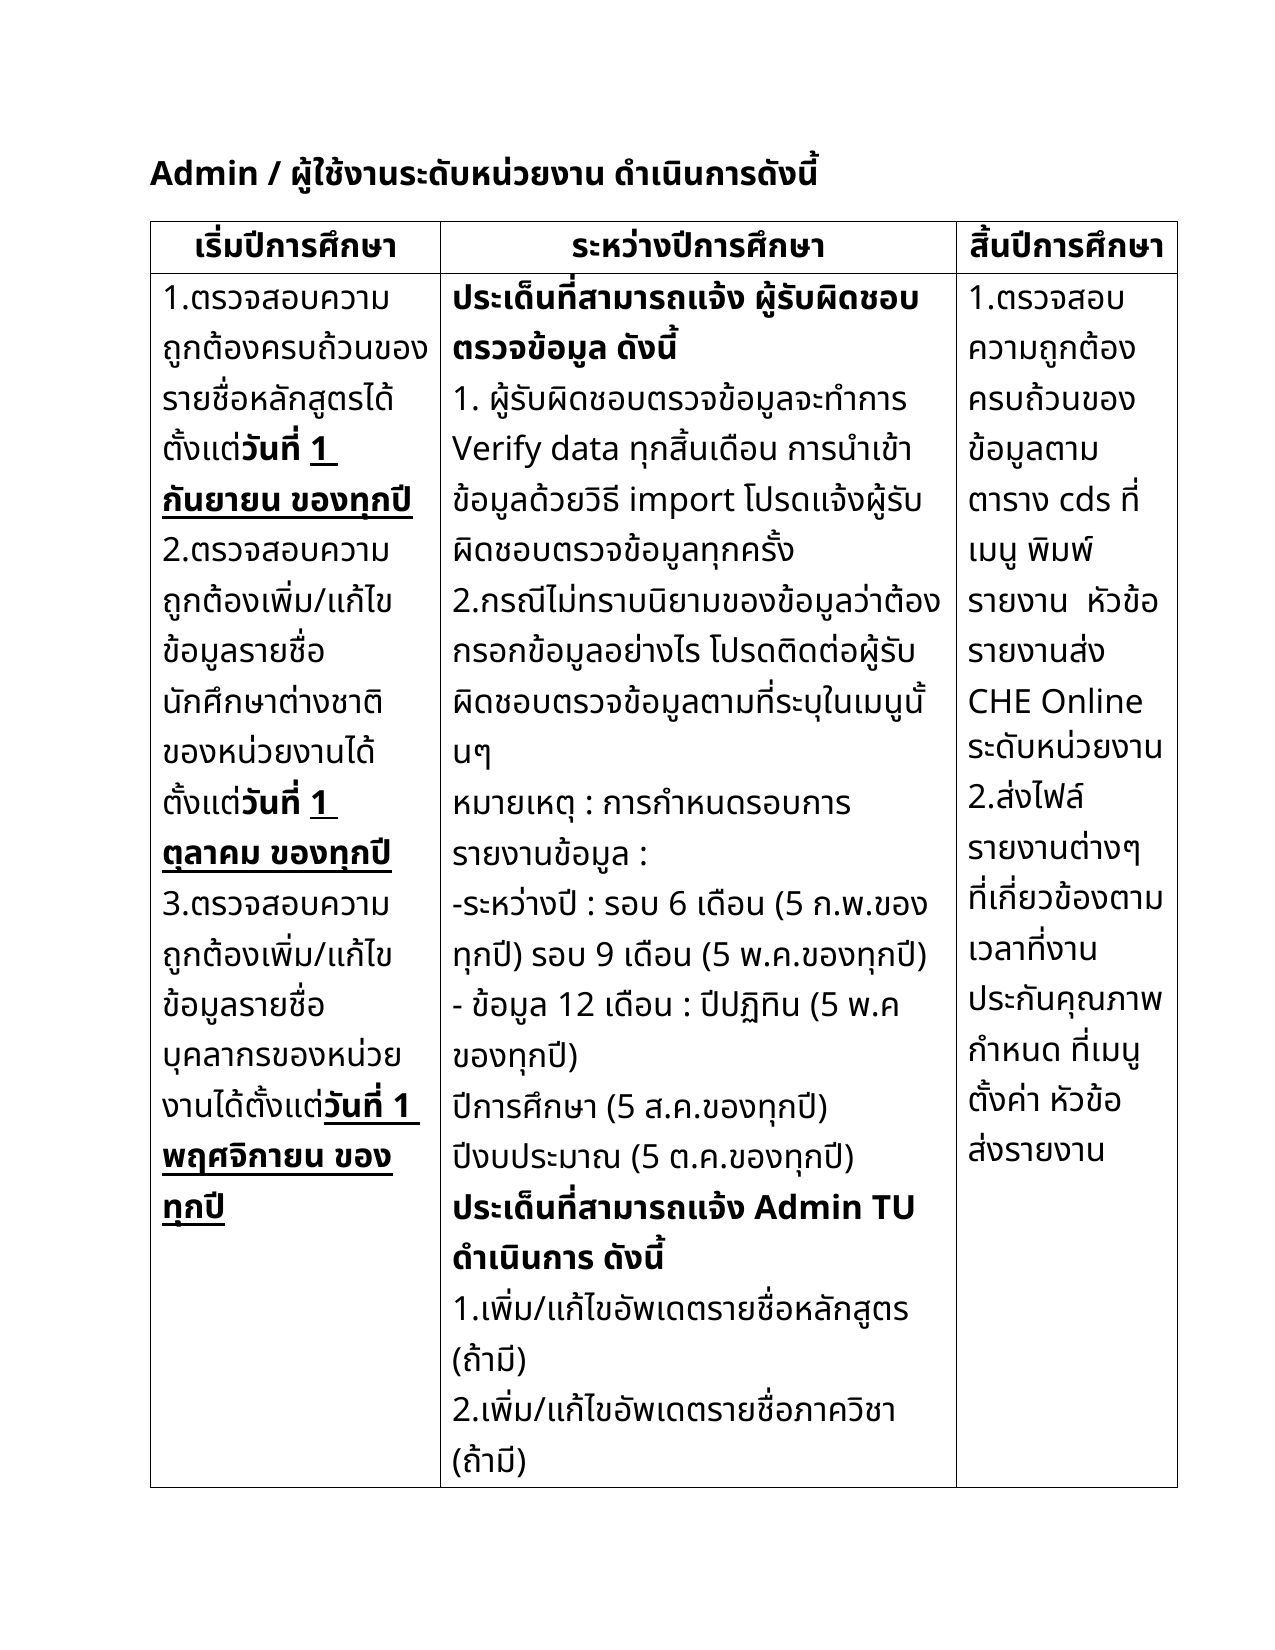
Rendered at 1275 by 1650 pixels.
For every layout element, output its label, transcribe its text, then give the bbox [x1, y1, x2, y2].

table_header สิ้นปีการศึกษา [957, 222, 1177, 273]
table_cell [151, 274, 440, 1487]
text Admin / ผู้ใช้งานระดับหน่วยงาน ดำเนินการดังนี้ [150, 150, 1125, 201]
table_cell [957, 274, 1177, 1487]
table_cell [441, 274, 956, 1487]
table_header ระหว่างปีการศึกษา [441, 222, 956, 273]
table_header เริ่มปีการศึกษา [151, 222, 440, 273]
